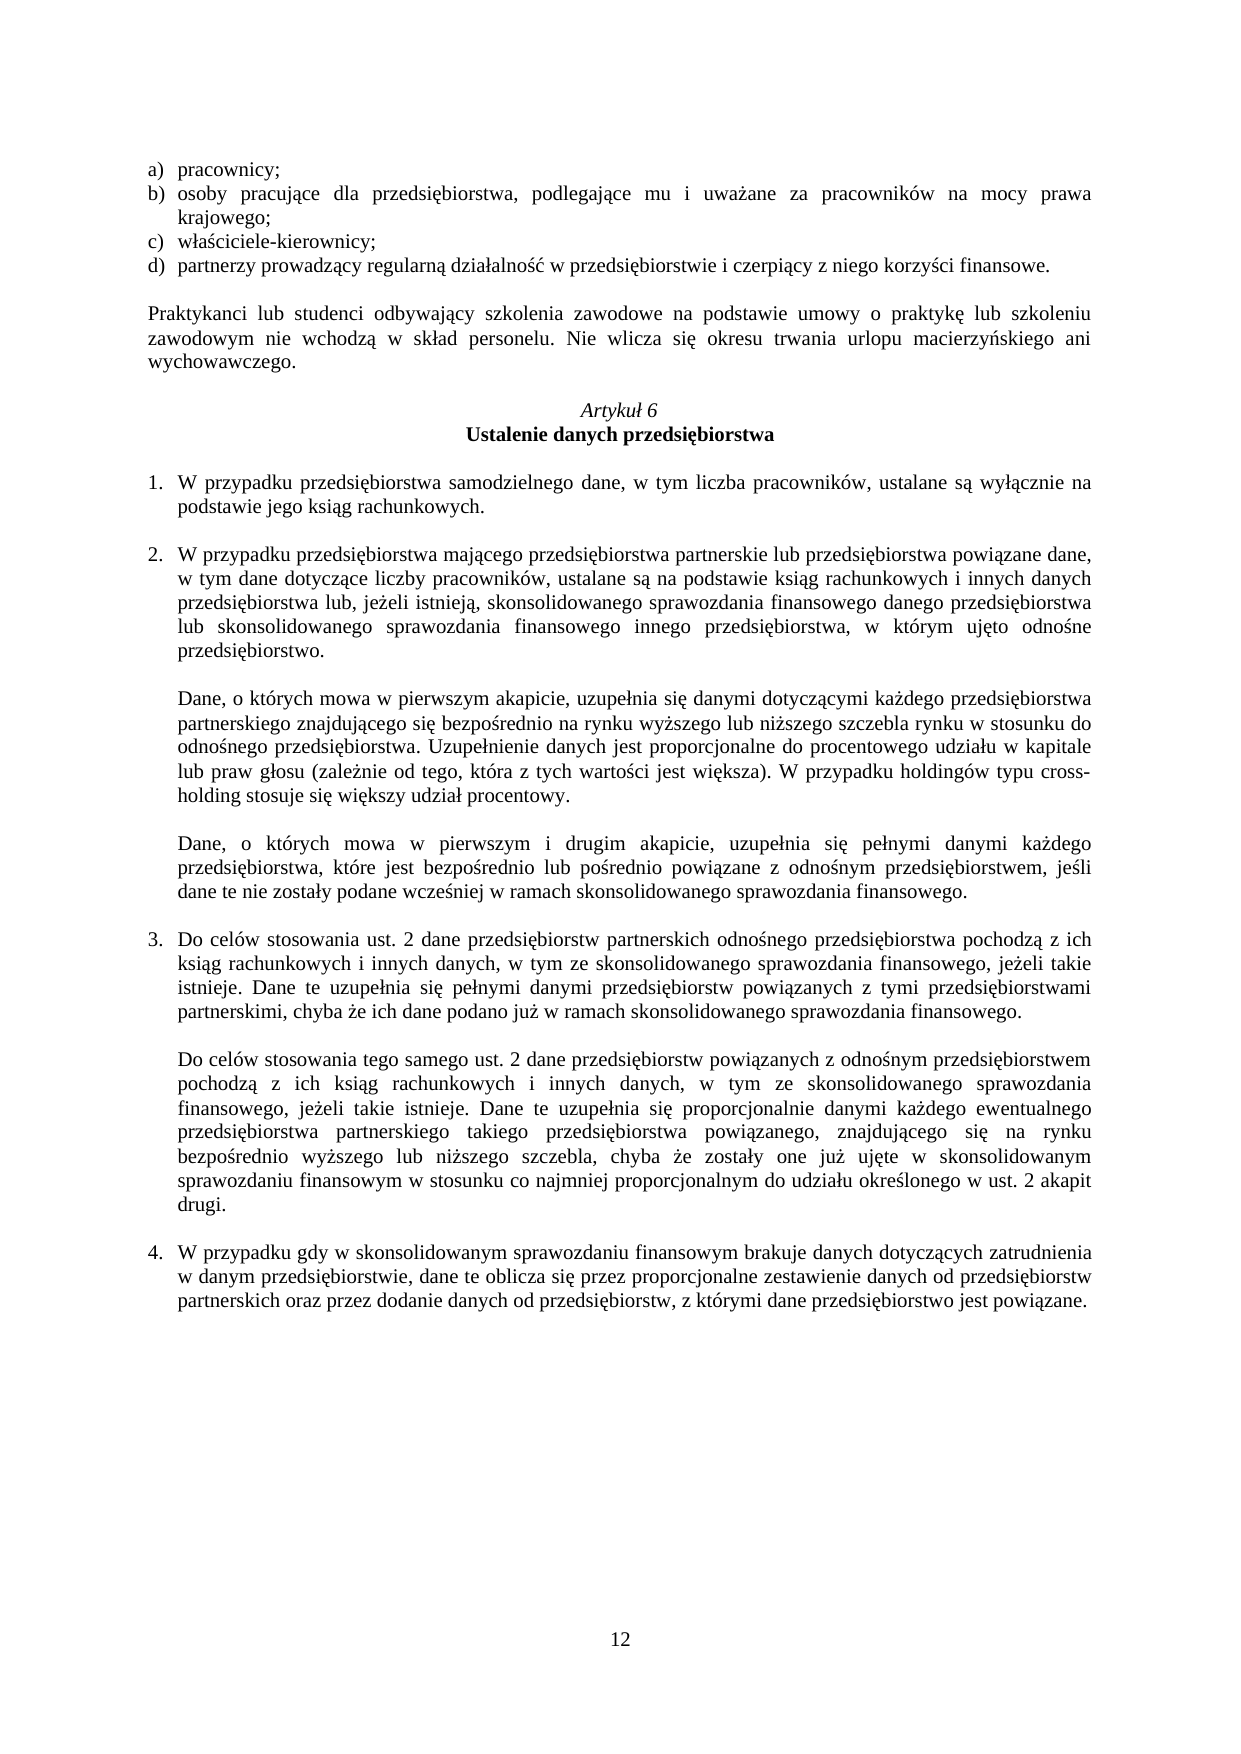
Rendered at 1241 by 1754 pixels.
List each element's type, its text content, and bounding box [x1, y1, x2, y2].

text Do celów stosowania tego samego ust. 2 dane przedsiębiorstw powiązanych z odnośnym przedsiębiorstwem pochodzą z ich ksiąg rachunkowych i innych danych, w tym ze skonsolidowanego sprawozdania finansowego, jeżeli takie istnieje. Dane te uzupełnia się proporcjonalnie danymi każdego ewentualnego przedsiębiorstwa partnerskiego takiego przedsiębiorstwa powiązanego, znajdującego się na rynku bezpośrednio wyższego lub niższego szczebla, chyba że zostały one już ujęte w skonsolidowanym sprawozdaniu finansowym w stosunku co najmniej proporcjonalnym do udziału określonego w ust. 2 akapit drugi. [177, 1047, 1093, 1216]
text Dane, o których mowa w pierwszym i drugim akapicie, uzupełnia się pełnymi danymi każdego przedsiębiorstwa, które jest bezpośrednio lub pośrednio powiązane z odnośnym przedsiębiorstwem, jeśli dane te nie zostały podane wcześniej w ramach skonsolidowanego sprawozdania finansowego. [177, 831, 1093, 903]
text Praktykanci lub studenci odbywający szkolenia zawodowe na podstawie umowy o praktykę lub szkoleniu zawodowym nie wchodzą w skład personelu. Nie wlicza się okresu trwania urlopu macierzyńskiego ani wychowawczego. [148, 301, 1093, 373]
text 1. W przypadku przedsiębiorstwa samodzielnego dane, w tym liczba pracowników, ustalane są wyłącznie na podstawie jego ksiąg rachunkowych. [148, 470, 1093, 518]
text Artykuł 6 [148, 398, 1093, 422]
text Dane, o których mowa w pierwszym akapicie, uzupełnia się danymi dotyczącymi każdego przedsiębiorstwa partnerskiego znajdującego się bezpośrednio na rynku wyższego lub niższego szczebla rynku w stosunku do odnośnego przedsiębiorstwa. Uzupełnienie danych jest proporcjonalne do procentowego udziału w kapitale lub praw głosu (zależnie od tego, która z tych wartości jest większa). W przypadku holdingów typu cross-holding stosuje się większy udział procentowy. [177, 686, 1093, 807]
text b) osoby pracujące dla przedsiębiorstwa, podlegające mu i uważane za pracowników na mocy prawa krajowego; [148, 181, 1093, 229]
text 2. W przypadku przedsiębiorstwa mającego przedsiębiorstwa partnerskie lub przedsiębiorstwa powiązane dane, w tym dane dotyczące liczby pracowników, ustalane są na podstawie ksiąg rachunkowych i innych danych przedsiębiorstwa lub, jeżeli istnieją, skonsolidowanego sprawozdania finansowego danego przedsiębiorstwa lub skonsolidowanego sprawozdania finansowego innego przedsiębiorstwa, w którym ujęto odnośne przedsiębiorstwo. [148, 542, 1093, 662]
text Ustalenie danych przedsiębiorstwa [148, 422, 1093, 446]
text 3. Do celów stosowania ust. 2 dane przedsiębiorstw partnerskich odnośnego przedsiębiorstwa pochodzą z ich ksiąg rachunkowych i innych danych, w tym ze skonsolidowanego sprawozdania finansowego, jeżeli takie istnieje. Dane te uzupełnia się pełnymi danymi przedsiębiorstw powiązanych z tymi przedsiębiorstwami partnerskimi, chyba że ich dane podano już w ramach skonsolidowanego sprawozdania finansowego. [148, 927, 1093, 1023]
text c) właściciele-kierownicy; [148, 229, 1093, 253]
text a) pracownicy; [148, 157, 1093, 181]
text d) partnerzy prowadzący regularną działalność w przedsiębiorstwie i czerpiący z niego korzyści finansowe. [148, 253, 1093, 277]
text 4. W przypadku gdy w skonsolidowanym sprawozdaniu finansowym brakuje danych dotyczących zatrudnienia w danym przedsiębiorstwie, dane te oblicza się przez proporcjonalne zestawienie danych od przedsiębiorstw partnerskich oraz przez dodanie danych od przedsiębiorstw, z którymi dane przedsiębiorstwo jest powiązane. [148, 1240, 1093, 1312]
